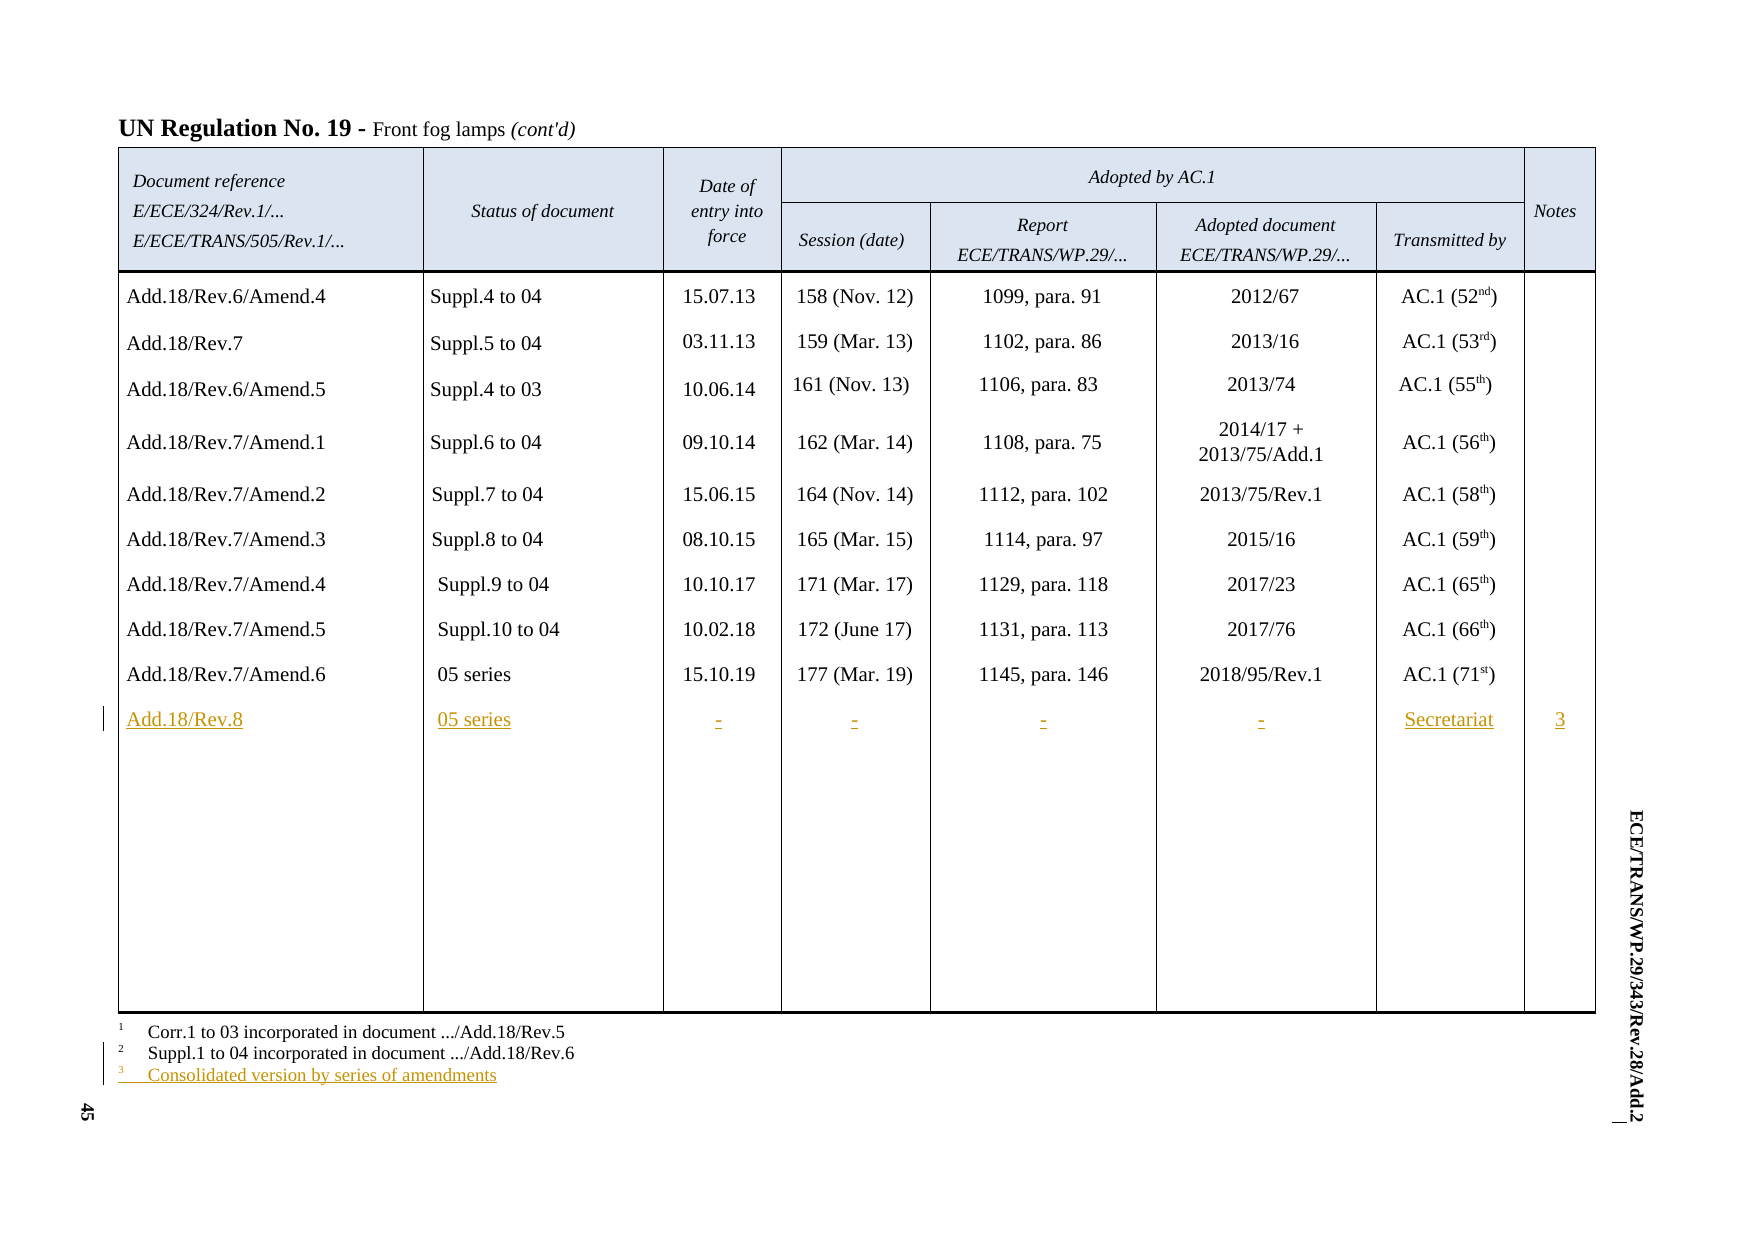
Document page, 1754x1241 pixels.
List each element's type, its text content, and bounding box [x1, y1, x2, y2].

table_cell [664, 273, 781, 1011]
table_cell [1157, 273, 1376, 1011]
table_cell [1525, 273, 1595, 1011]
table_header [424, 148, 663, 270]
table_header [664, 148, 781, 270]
text 1 Corr.1 to 03 incorporated in document .../Add.18/Rev.5 [118, 1021, 1606, 1042]
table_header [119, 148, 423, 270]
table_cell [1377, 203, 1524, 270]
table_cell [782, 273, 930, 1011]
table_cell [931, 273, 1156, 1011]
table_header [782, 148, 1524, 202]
text 2 Suppl.1 to 04 incorporated in document .../Add.18/Rev.6 [118, 1042, 1606, 1064]
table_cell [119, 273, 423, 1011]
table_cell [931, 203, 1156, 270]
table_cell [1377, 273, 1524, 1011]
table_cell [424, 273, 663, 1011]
text UN Regulation No. 19 - Front fog lamps (cont'd) [118, 118, 1488, 141]
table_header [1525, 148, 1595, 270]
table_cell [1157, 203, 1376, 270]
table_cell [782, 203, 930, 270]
